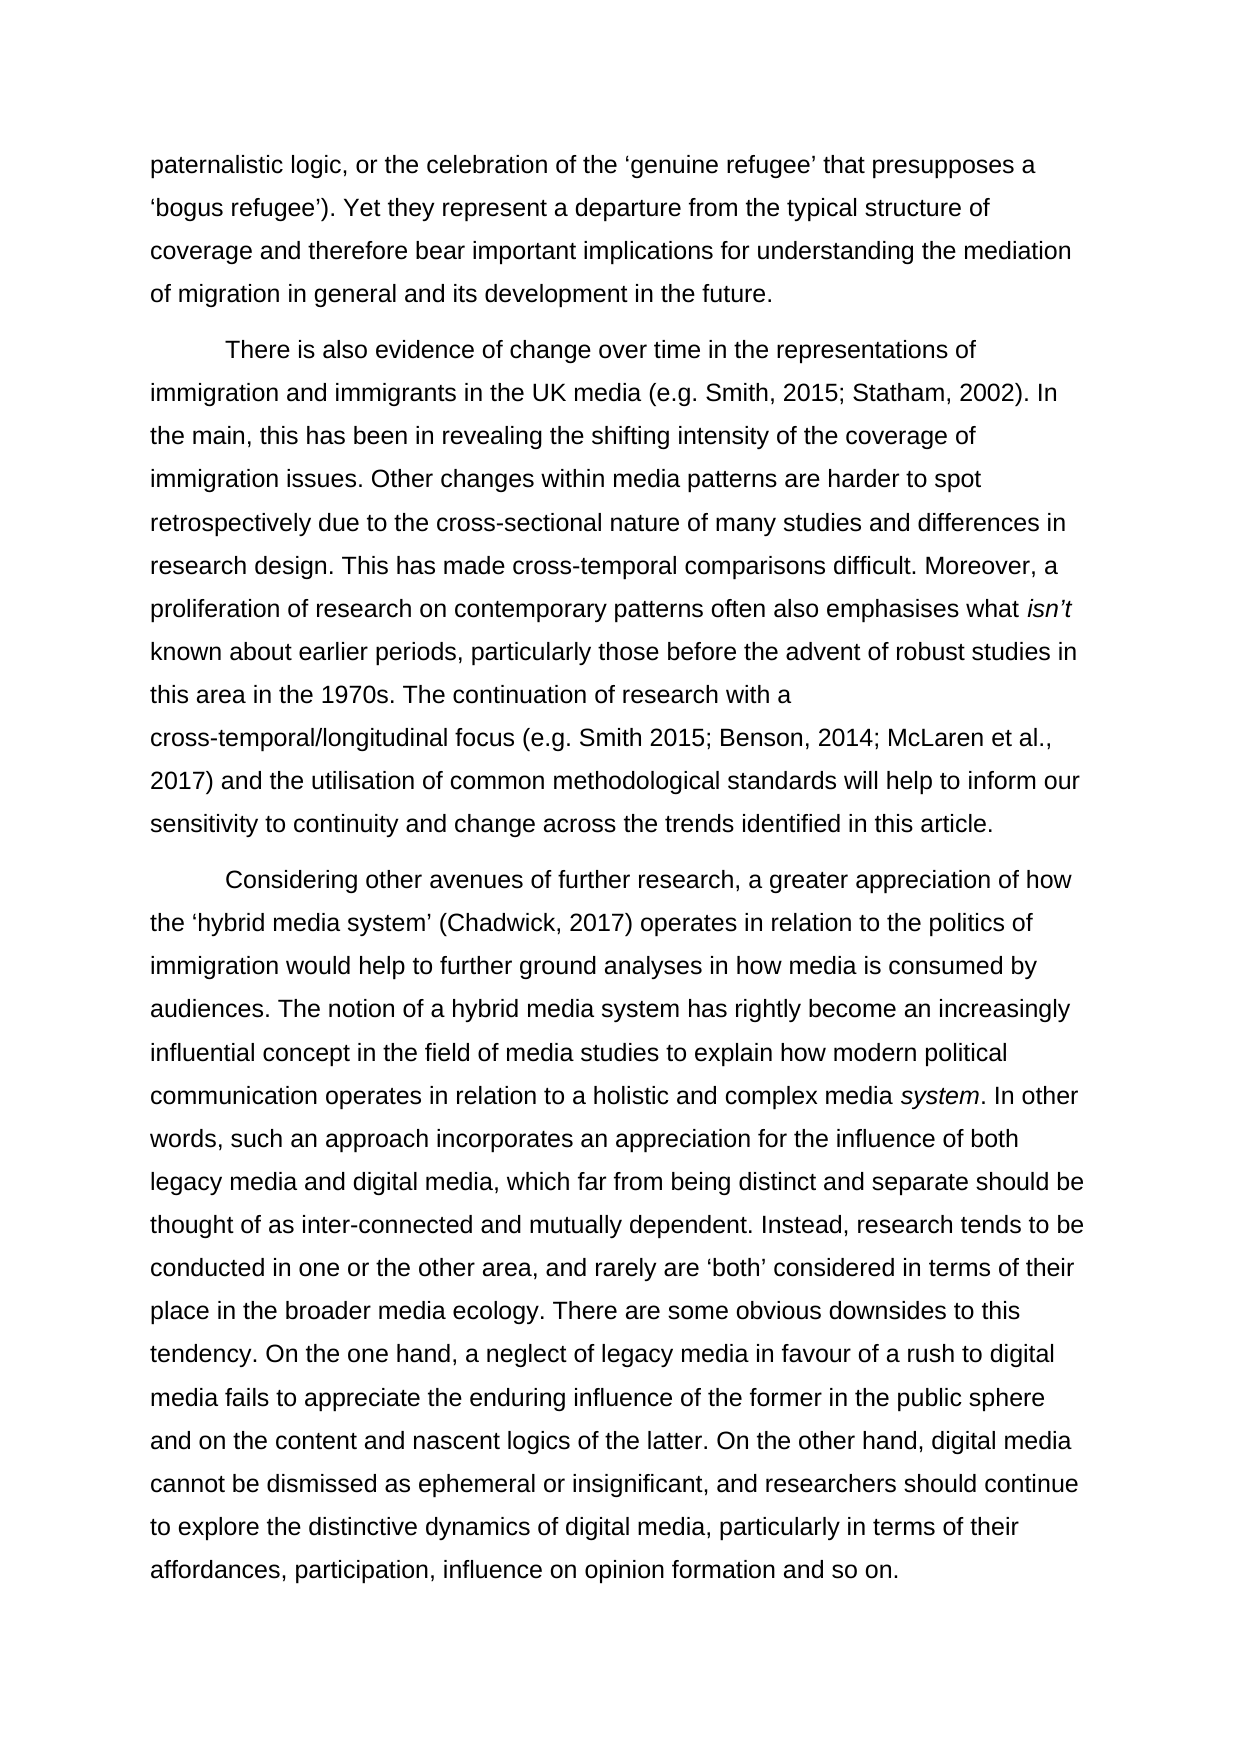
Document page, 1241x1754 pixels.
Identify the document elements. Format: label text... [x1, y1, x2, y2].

text Considering other avenues of further research, a greater appreciation of how the ‘hybrid media system’ (Chadwick, 2017) operates in relation to the politics of immigration would help to further ground analyses in how media is consumed by audiences. The notion of a hybrid media system has rightly become an increasingly influential concept in the field of media studies to explain how modern political communication operates in relation to a holistic and complex media system. In other words, such an approach incorporates an appreciation for the influence of both legacy media and digital media, which far from being distinct and separate should be thought of as inter-connected and mutually dependent. Instead, research tends to be conducted in one or the other area, and rarely are ‘both’ considered in terms of their place in the broader media ecology. There are some obvious downsides to this tendency. On the one hand, a neglect of legacy media in favour of a rush to digital media fails to appreciate the enduring influence of the former in the public sphere and on the content and nascent logics of the latter. On the other hand, digital media cannot be dismissed as ephemeral or insignificant, and researchers should continue to explore the distinctive dynamics of digital media, particularly in terms of their affordances, participation, influence on opinion formation and so on. [150, 865, 1090, 1584]
text There is also evidence of change over time in the representations of immigration and immigrants in the UK media (e.g. Smith, 2015; Statham, 2002). In the main, this has been in revealing the shifting intensity of the coverage of immigration issues. Other changes within media patterns are harder to spot retrospectively due to the cross-sectional nature of many studies and differences in research design. This has made cross-temporal comparisons difficult. Moreover, a proliferation of research on contemporary patterns often also emphasises what isn’t known about earlier periods, particularly those before the advent of robust studies in this area in the 1970s. The continuation of research with a cross-temporal/longitudinal focus (e.g. Smith 2015; Benson, 2014; McLaren et al., 2017) and the utilisation of common methodological standards will help to inform our sensitivity to continuity and change across the trends identified in this article. [150, 335, 1090, 838]
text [150, 150, 1090, 308]
